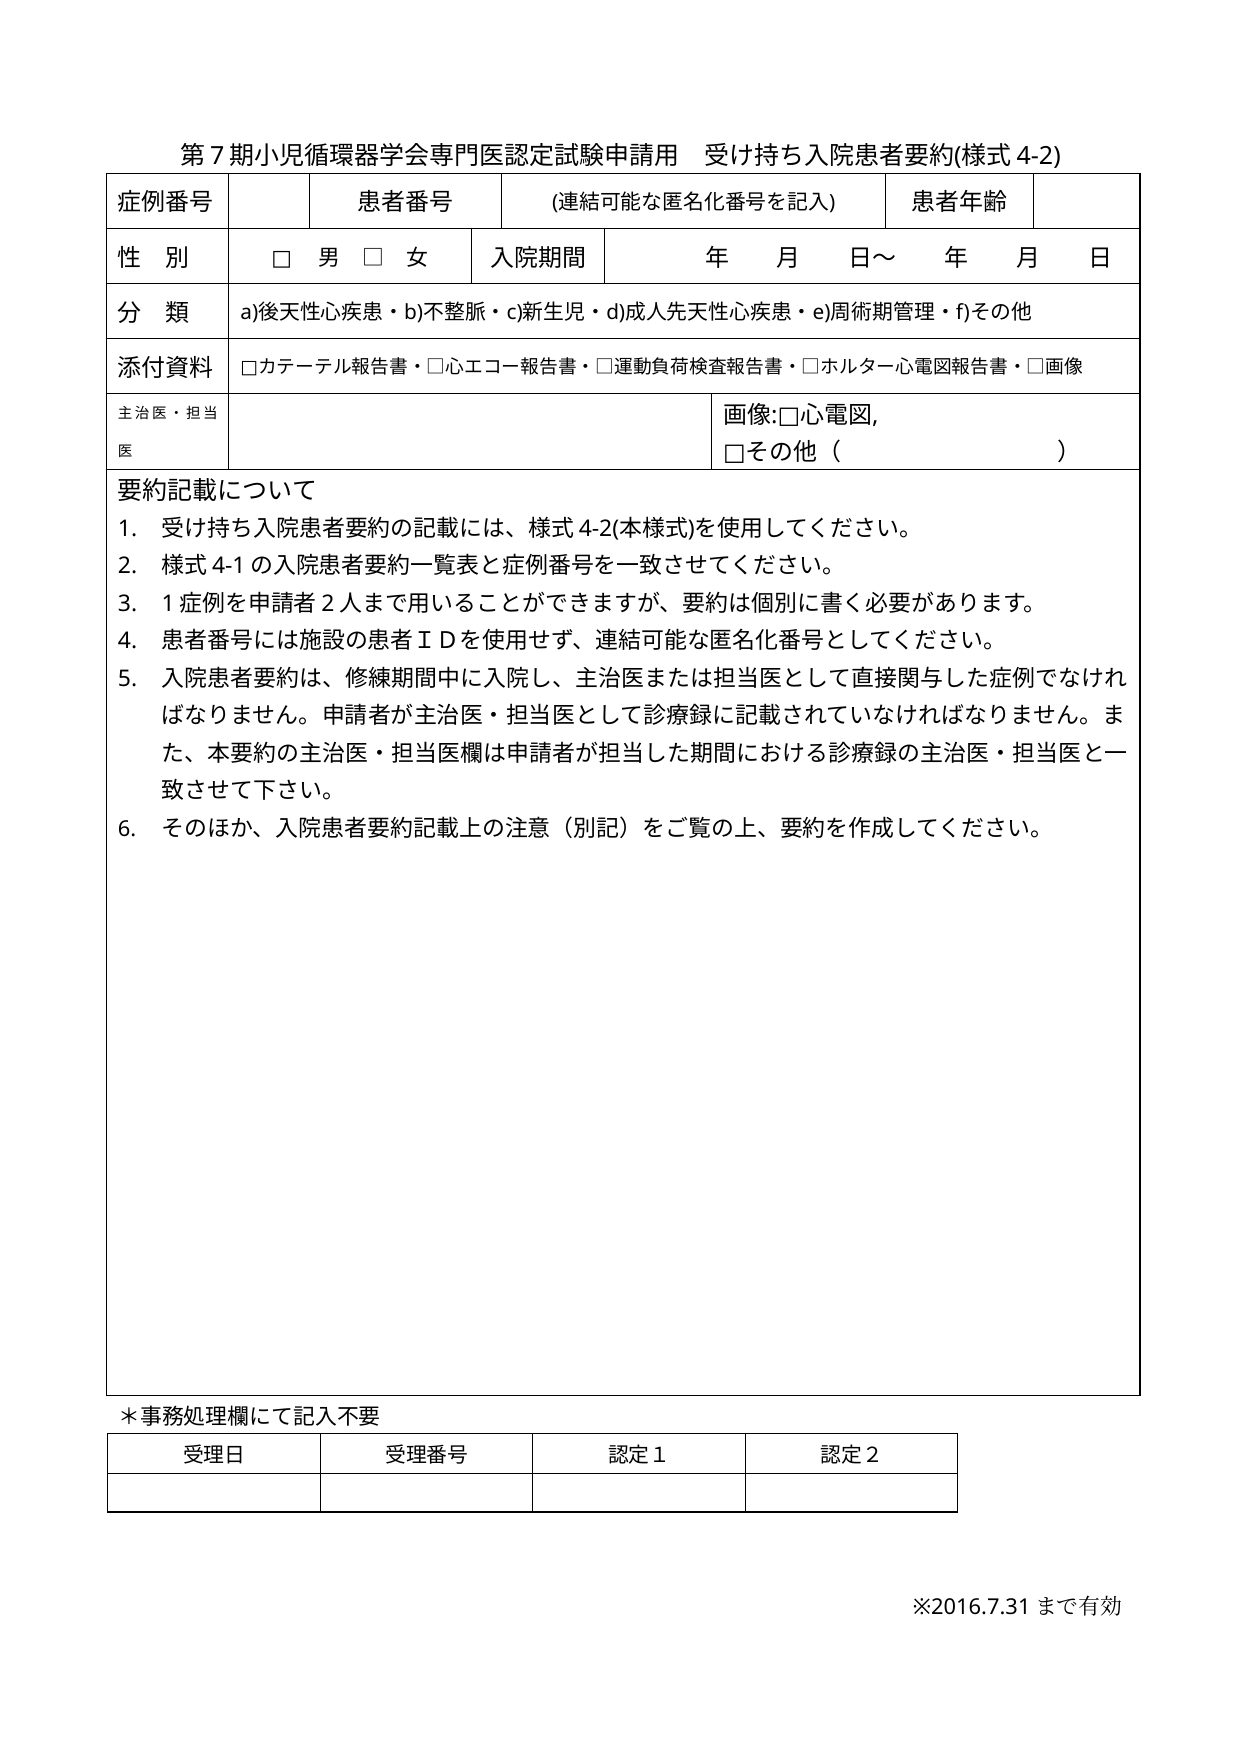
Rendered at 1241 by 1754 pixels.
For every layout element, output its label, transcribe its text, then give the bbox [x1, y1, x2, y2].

table_cell [229, 394, 711, 469]
table_header (連結可能な匿名化番号を記入) [502, 174, 885, 227]
table_cell 添付資料 [107, 339, 228, 393]
table_cell [108, 1474, 320, 1511]
table_cell 年 月 日～ 年 月 日 [605, 229, 1139, 283]
table_header [229, 174, 309, 227]
table_header 症例番号 [107, 174, 228, 227]
table_header 認定２ [746, 1434, 957, 1472]
table_cell 主治医・担当医 [107, 394, 228, 469]
table_header 受理番号 [321, 1434, 532, 1472]
text 第7期小児循環器学会専門医認定試験申請用 受け持ち入院患者要約(様式4-2) [118, 135, 1122, 172]
table_header [1034, 174, 1139, 227]
table_cell 画像:□心電図, □その他（ ） [712, 394, 1139, 469]
text ＊事務処理欄にて記入不要 [118, 1396, 1122, 1433]
table_cell a)後天性心疾患・b)不整脈・c)新生児・d)成人先天性心疾患・e)周術期管理・f)その他 [229, 284, 1139, 338]
table_header 受理日 [108, 1434, 320, 1472]
table_header 患者年齢 [886, 174, 1033, 227]
table_cell □ 男 □ 女 [229, 229, 471, 283]
table_header 患者番号 [310, 174, 501, 227]
table_header 認定１ [533, 1434, 745, 1472]
table_cell [321, 1474, 532, 1511]
table_cell [746, 1474, 957, 1511]
table_cell 要約記載について 受け持ち入院患者要約の記載には、様式4-2(本様式)を使用してください。 様式4-1の入院患者要約一覧表と症例番号を一致させてください。 1症例を申請者2人まで用いることができますが、要約は個別に書く必要があります。 患者番号には施設の患者ＩＤを使用せず、連結可能な匿名化番号としてください。 入院患者要約は、修練期間中に入院し、主治医または担当医として直接関与した症例でなければなりません。申請者が主治医・担当医として診療録に記載されていなければなりません。また、本要約の主治医・担当医欄は申請者が担当した期間における診療録の主治医・担当医と一致させて下さい。 そのほか、入院患者要約記載上の注意（別記）をご覧の上、要約を作成してください。 [107, 470, 1139, 1395]
table_cell 入院期間 [472, 229, 604, 283]
table_cell [533, 1474, 745, 1511]
table_cell □カテーテル報告書・□心エコー報告書・□運動負荷検査報告書・□ホルター心電図報告書・□画像 [229, 339, 1139, 393]
table_cell 性 別 [107, 229, 228, 283]
table_cell 分 類 [107, 284, 228, 338]
